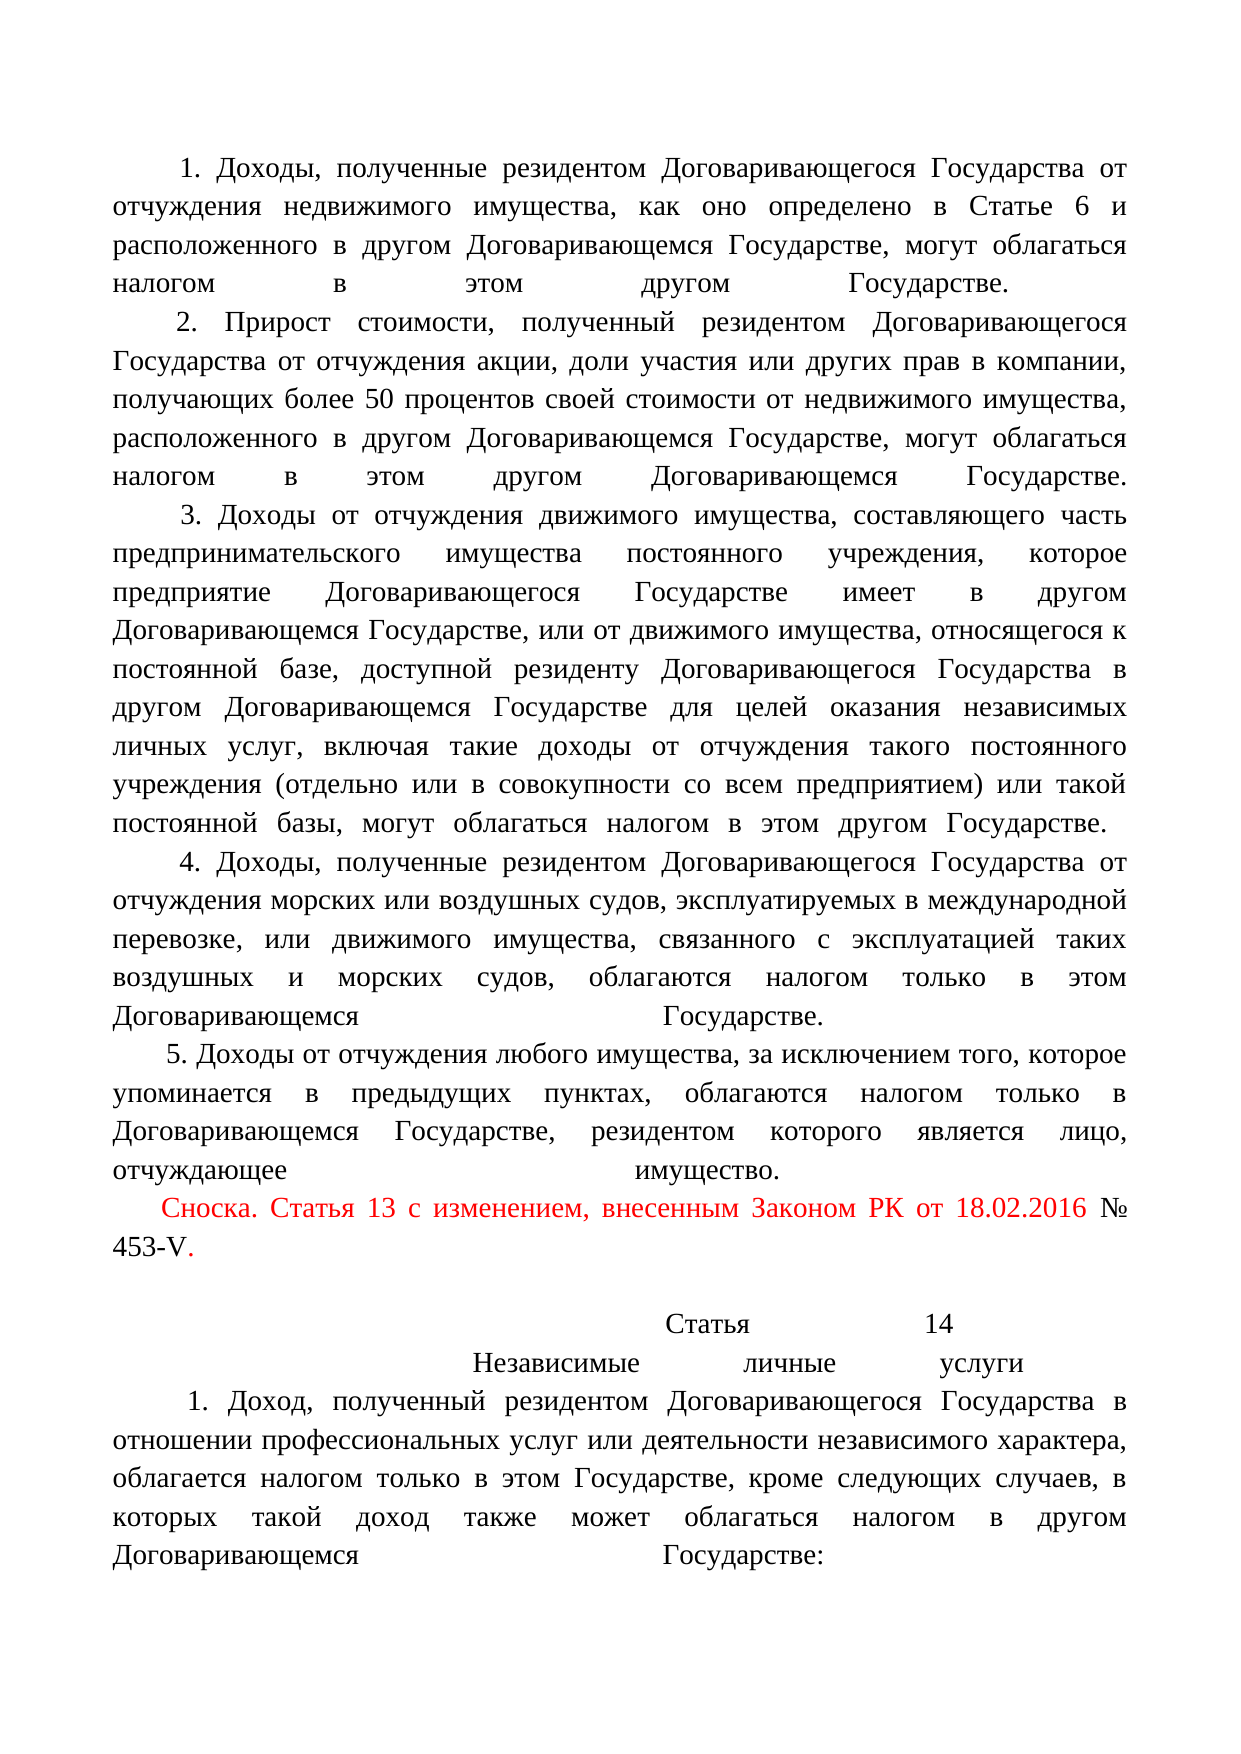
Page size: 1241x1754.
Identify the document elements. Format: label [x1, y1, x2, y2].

text [112, 150, 1128, 1571]
